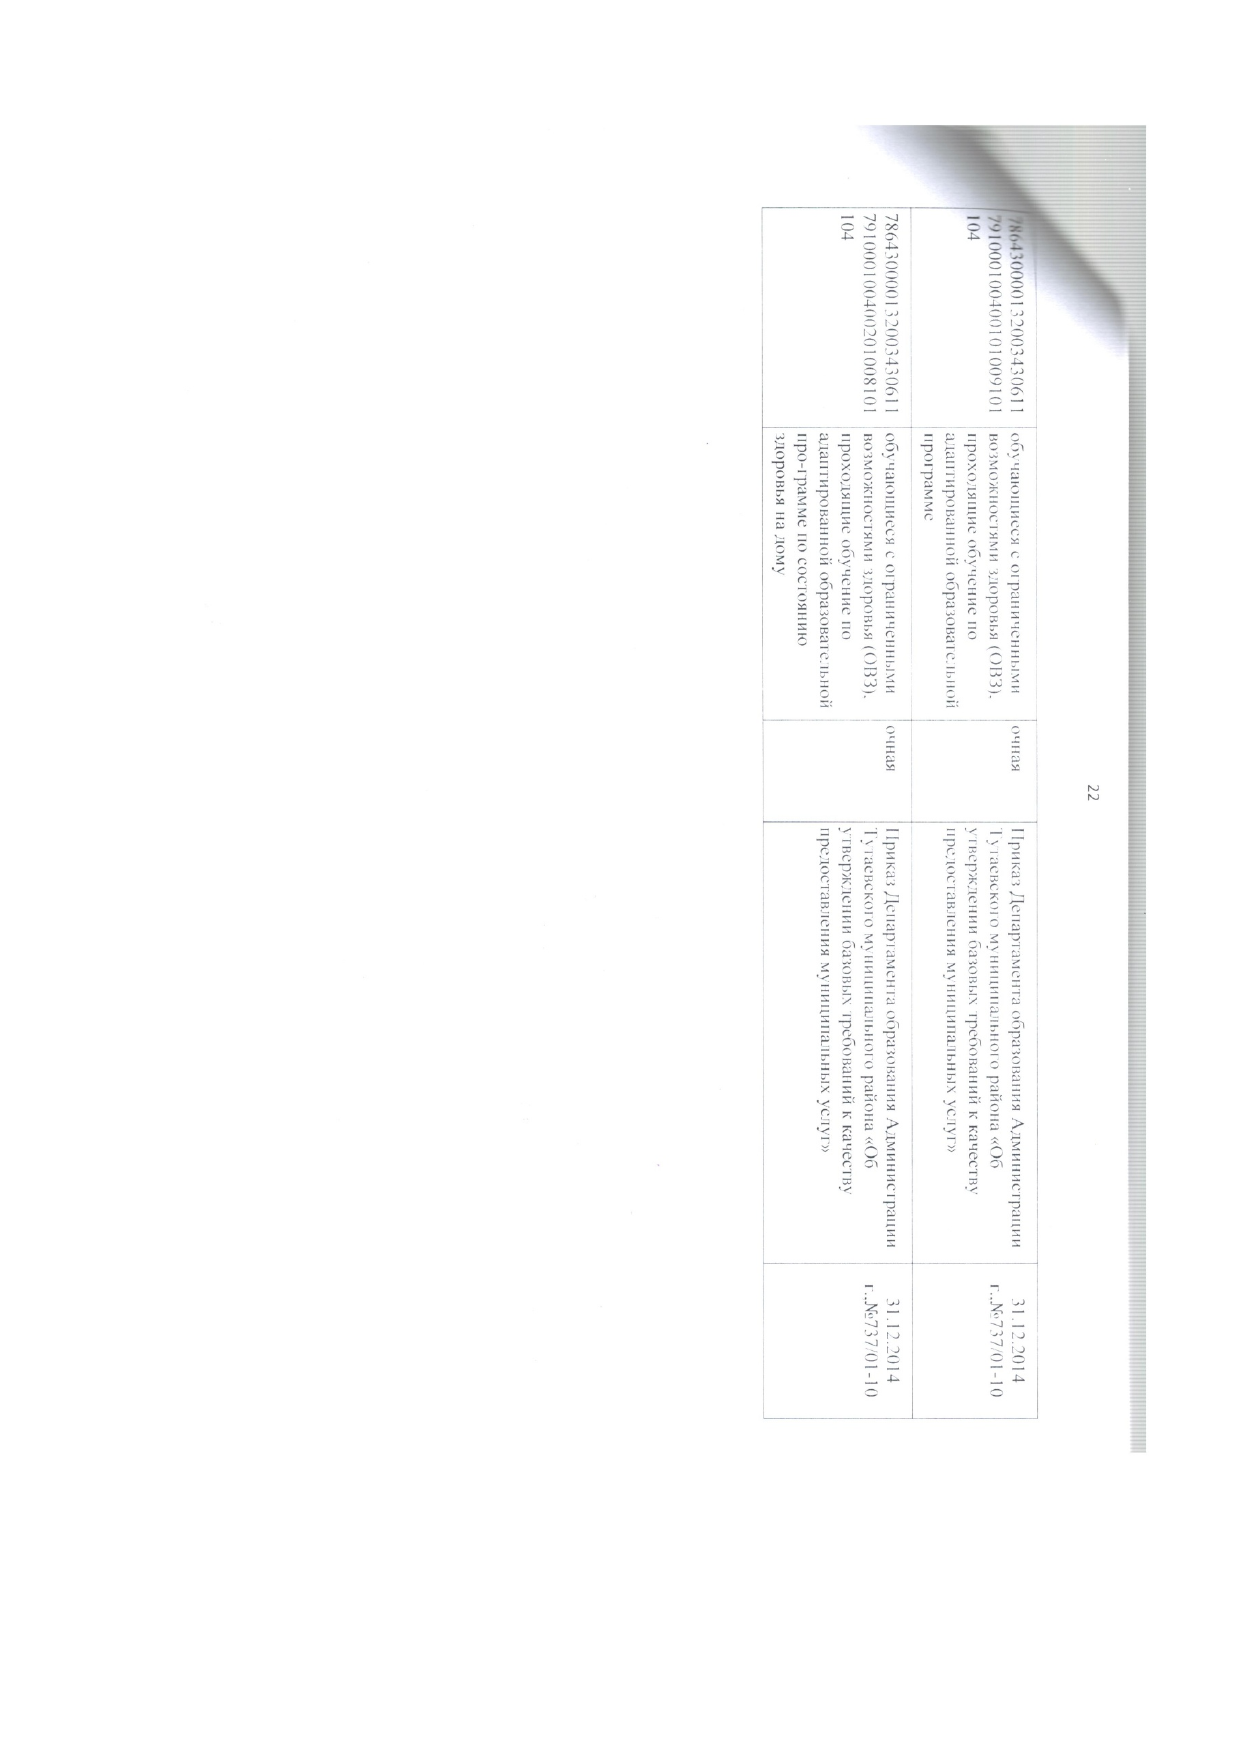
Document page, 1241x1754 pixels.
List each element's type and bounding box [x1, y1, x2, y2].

picture [177, 118, 1152, 1459]
